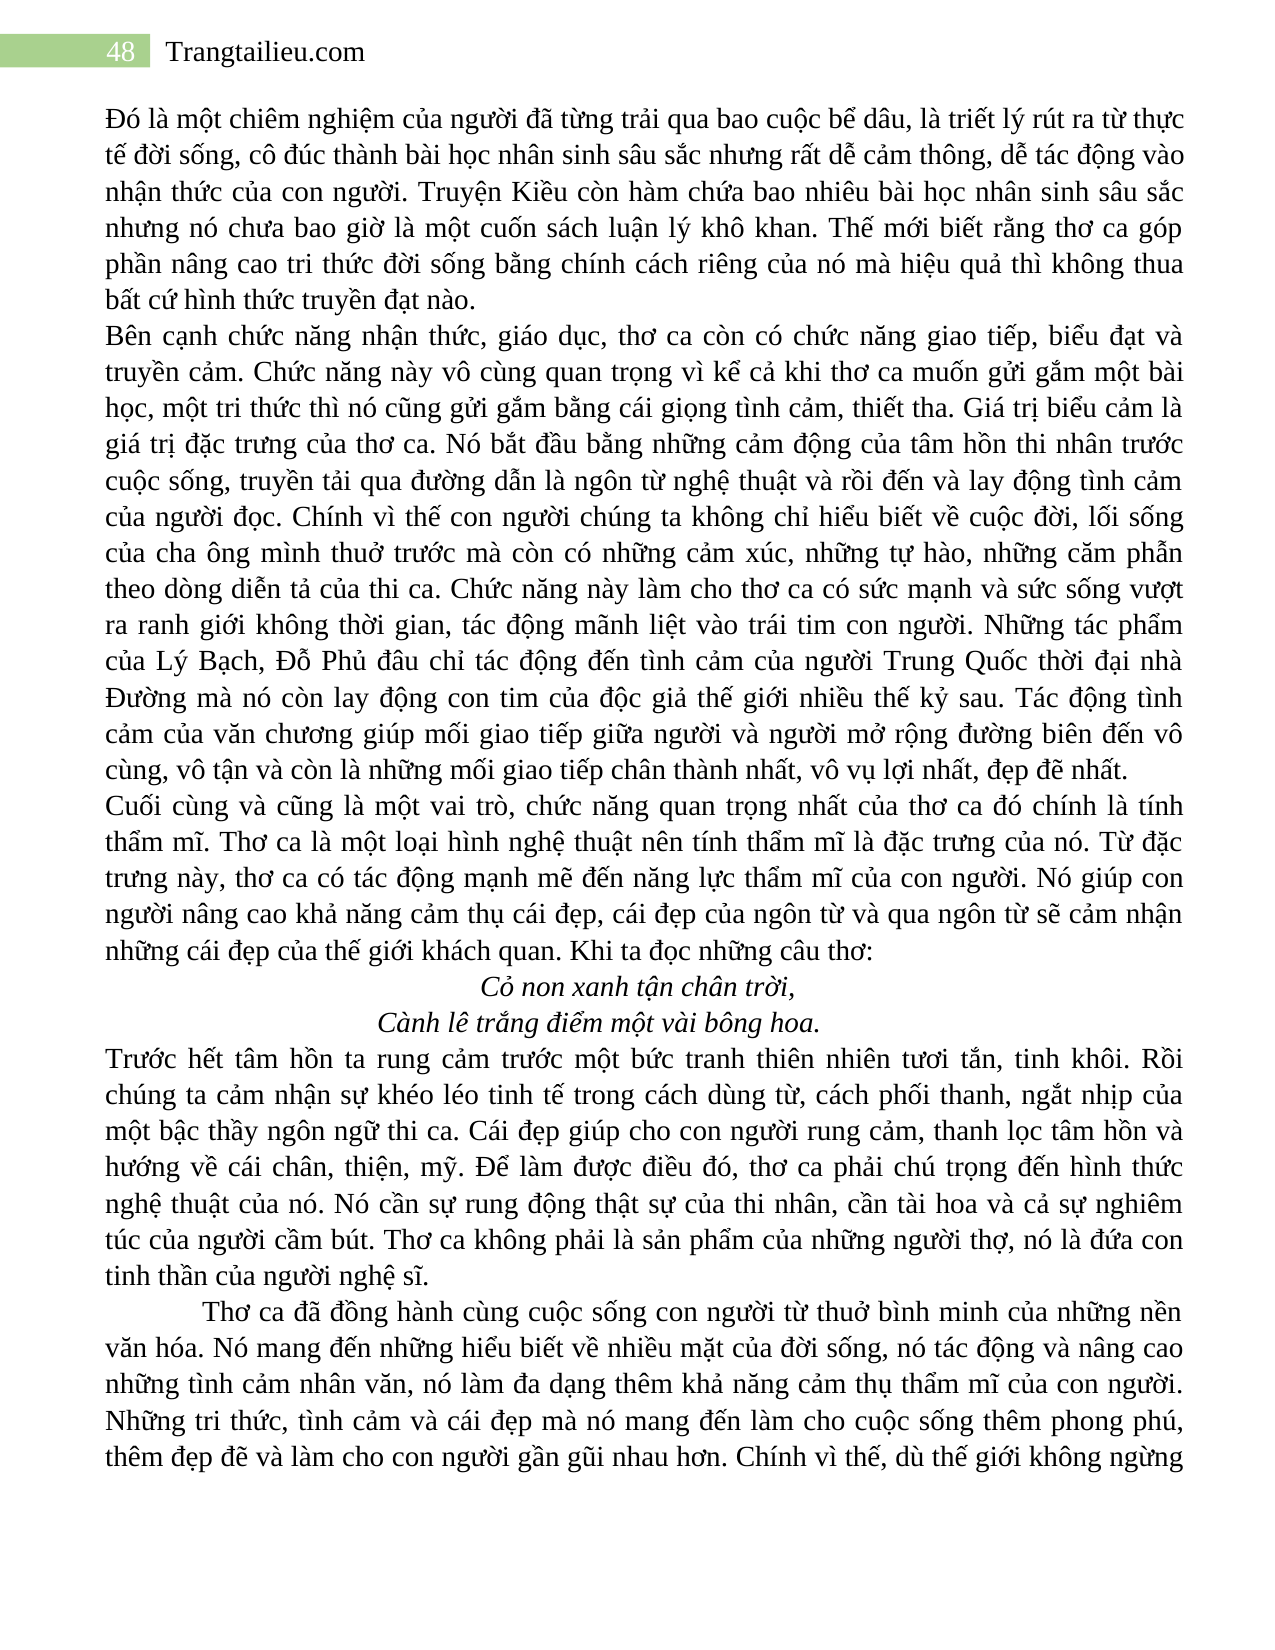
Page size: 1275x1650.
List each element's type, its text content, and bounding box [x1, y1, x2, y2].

text Cỏ non xanh tận chân trời, [452, 969, 1185, 1002]
text Bên cạnh chức năng nhận thức, giáo dục, thơ ca còn có chức năng giao tiếp, biểu đạt và truyền cảm. Chức năng này vô cùng quan trọng vì kể cả khi thơ ca muốn gửi gắm một bài học, một tri thức thì nó cũng gửi gắm bằng cái giọng tình cảm, thiết tha. Giá trị biểu cảm là giá trị đặc trưng của thơ ca. Nó bắt đầu bằng những cảm động của tâm hồn thi nhân trước cuộc sống, truyền tải qua đường dẫn là ngôn từ nghệ thuật và rồi đến và lay động tình cảm của người đọc. Chính vì thế con người chúng ta không chỉ hiểu biết về cuộc đời, lối sống của cha ông mình thuở trước mà còn có những cảm xúc, những tự hào, những căm phẫn theo dòng diễn tả của thi ca. Chức năng này làm cho thơ ca có sức mạnh và sức sống vượt ra ranh giới không thời gian, tác động mãnh liệt vào trái tim con người. Những tác phẩm của Lý Bạch, Đỗ Phủ đâu chỉ tác động đến tình cảm của người Trung Quốc thời đại nhà Đường mà nó còn lay động con tim của độc giả thế giới nhiều thế kỷ sau. Tác động tình cảm của văn chương giúp mối giao tiếp giữa người và người mở rộng đường biên đến vô cùng, vô tận và còn là những mối giao tiếp chân thành nhất, vô vụ lợi nhất, đẹp đẽ nhất. [105, 318, 1185, 786]
text Trước hết tâm hồn ta rung cảm trước một bức tranh thiên nhiên tươi tắn, tinh khôi. Rồi chúng ta cảm nhận sự khéo léo tinh tế trong cách dùng từ, cách phối thanh, ngắt nhịp của một bậc thầy ngôn ngữ thi ca. Cái đẹp giúp cho con người rung cảm, thanh lọc tâm hồn và hướng về cái chân, thiện, mỹ. Để làm được điều đó, thơ ca phải chú trọng đến hình thức nghệ thuật của nó. Nó cần sự rung động thật sự của thi nhân, cần tài hoa và cả sự nghiêm túc của người cầm bút. Thơ ca không phải là sản phẩm của những người thợ, nó là đứa con tinh thần của người nghệ sĩ. [105, 1041, 1185, 1292]
text Cành lê trắng điểm một vài bông hoa. [377, 1005, 1185, 1038]
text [105, 1294, 1185, 1472]
text Cuối cùng và cũng là một vai trò, chức năng quan trọng nhất của thơ ca đó chính là tính thẩm mĩ. Thơ ca là một loại hình nghệ thuật nên tính thẩm mĩ là đặc trưng của nó. Từ đặc trưng này, thơ ca có tác động mạnh mẽ đến năng lực thẩm mĩ của con người. Nó giúp con người nâng cao khả năng cảm thụ cái đẹp, cái đẹp của ngôn từ và qua ngôn từ sẽ cảm nhận những cái đẹp của thế giới khách quan. Khi ta đọc những câu thơ: [105, 788, 1185, 966]
text Đó là một chiêm nghiệm của người đã từng trải qua bao cuộc bể dâu, là triết lý rút ra từ thực tế đời sống, cô đúc thành bài học nhân sinh sâu sắc nhưng rất dễ cảm thông, dễ tác động vào nhận thức của con người. Truyện Kiều còn hàm chứa bao nhiêu bài học nhân sinh sâu sắc nhưng nó chưa bao giờ là một cuốn sách luận lý khô khan. Thế mới biết rằng thơ ca góp phần nâng cao tri thức đời sống bằng chính cách riêng của nó mà hiệu quả thì không thua bất cứ hình thức truyền đạt nào. [105, 101, 1185, 316]
